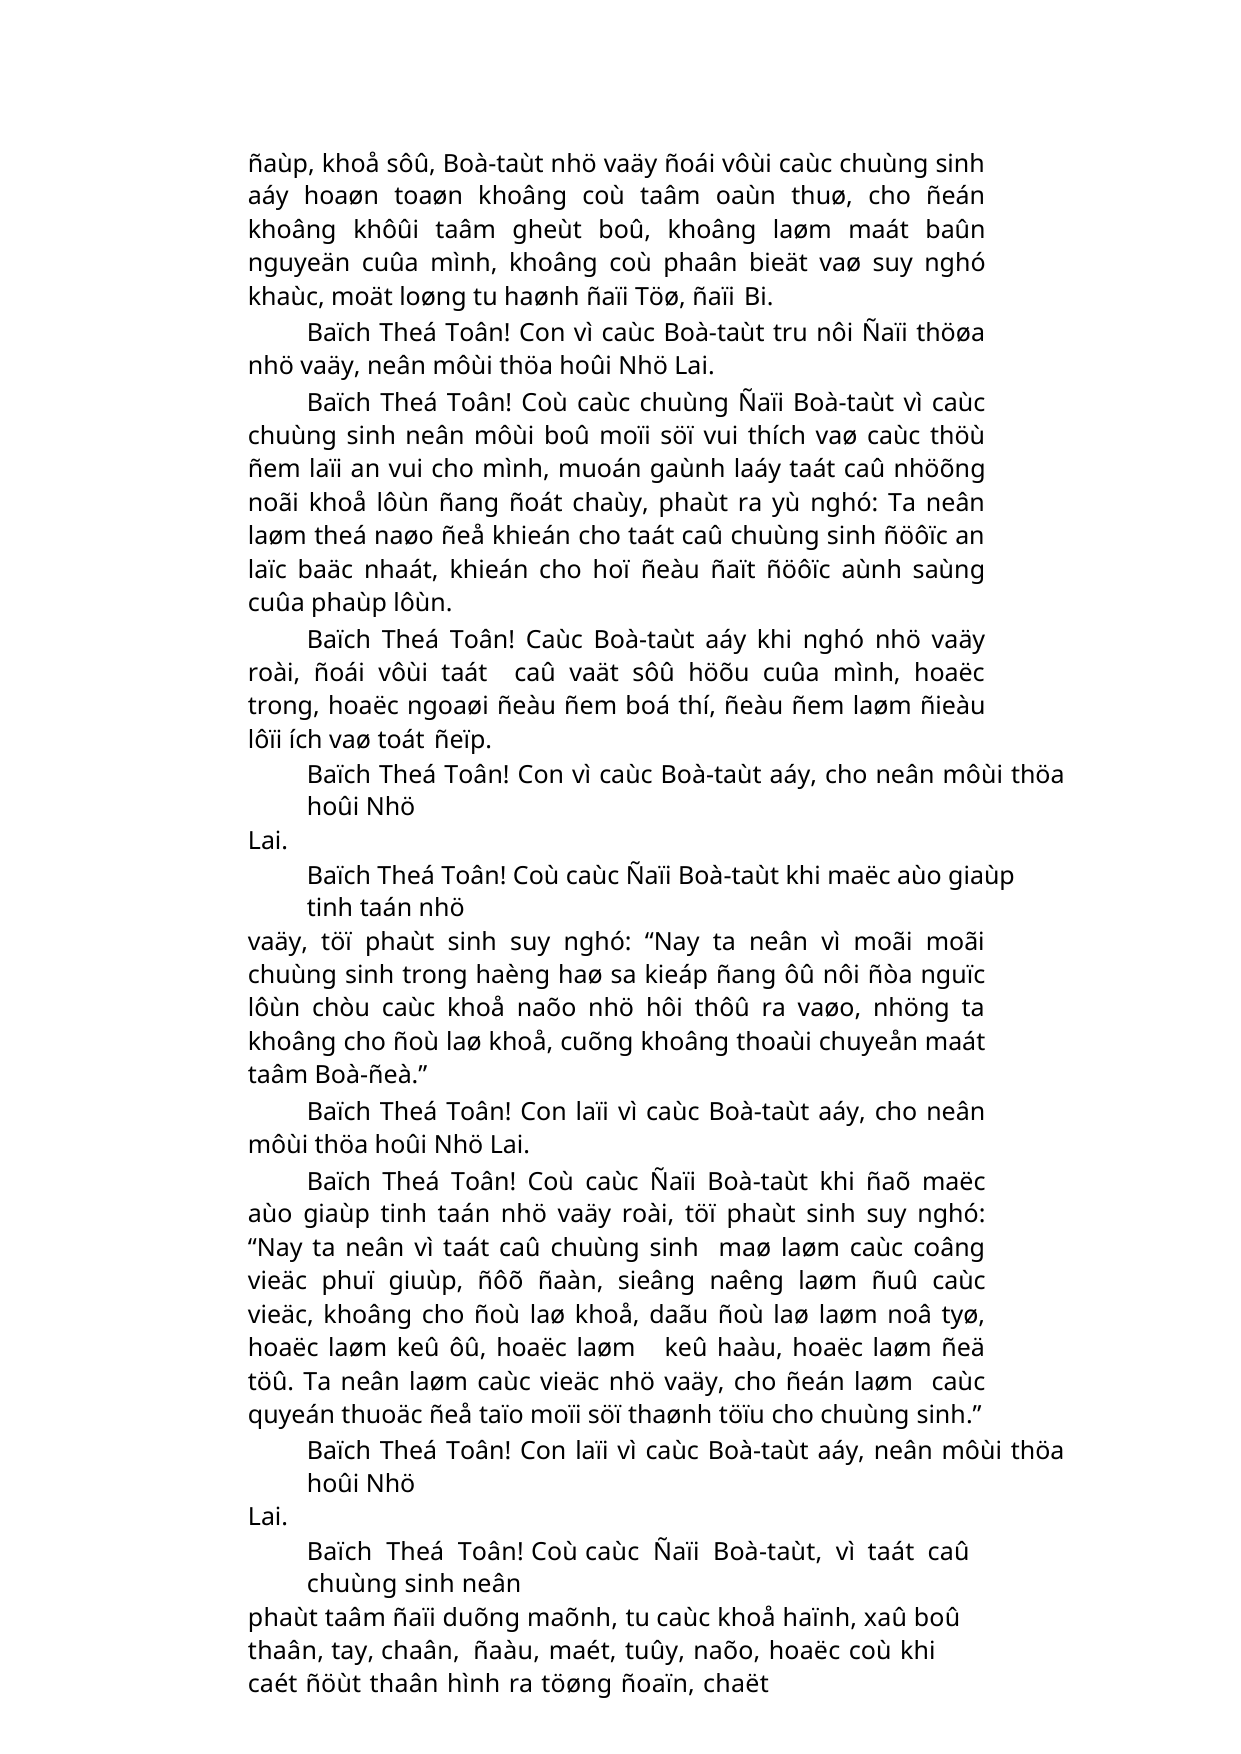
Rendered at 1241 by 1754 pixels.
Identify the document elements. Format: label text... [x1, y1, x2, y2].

text Baïch Theá Toân! Coù caùc Ñaïi Boà-taùt, vì taát caû chuùng sinh neân [307, 1535, 1065, 1599]
text Baïch Theá Toân! Con laïi vì caùc Boà-taùt aáy, cho neân môùi thöa hoûi Nhö Lai. [248, 1094, 986, 1161]
text phaùt taâm ñaïi duõng maõnh, tu caùc khoå haïnh, xaû boû thaân, tay, chaân, ñaàu, maét, tuûy, naõo, hoaëc coù khi caét ñöùt thaân hình ra töøng ñoaïn, chaët [248, 1600, 986, 1700]
text Baïch Theá Toân! Con laïi vì caùc Boà-taùt aáy, neân môùi thöa hoûi Nhö [307, 1434, 1065, 1498]
text Baïch Theá Toân! Con vì caùc Boà-taùt tru nôi Ñaïi thöøa nhö vaäy, neân môùi thöa hoûi Nhö Lai. [248, 315, 986, 382]
text Baïch Theá Toân! Caùc Boà-taùt aáy khi nghó nhö vaäy roài, ñoái vôùi taát caû vaät sôû höõu cuûa mình, hoaëc trong, hoaëc ngoaøi ñeàu ñem boá thí, ñeàu ñem laøm ñieàu lôïi ích vaø toát ñeïp. [248, 622, 986, 756]
text Baïch Theá Toân! Con vì caùc Boà-taùt aáy, cho neân môùi thöa hoûi Nhö [307, 758, 1065, 822]
text Baïch Theá Toân! Coù caùc chuùng Ñaïi Boà-taùt vì caùc chuùng sinh neân môùi boû moïi söï vui thích vaø caùc thöù ñem laïi an vui cho mình, muoán gaùnh laáy taát caû nhöõng noãi khoå lôùn ñang ñoát chaùy, phaùt ra yù nghó: Ta neân laøm theá naøo ñeå khieán cho taát caû chuùng sinh ñöôïc an laïc baäc nhaát, khieán cho hoï ñeàu ñaït ñöôïc aùnh saùng cuûa phaùp lôùn. [248, 385, 986, 619]
text Lai. [248, 1498, 1065, 1532]
text ñaùp, khoå sôû, Boà-taùt nhö vaäy ñoái vôùi caùc chuùng sinh aáy hoaøn toaøn khoâng coù taâm oaùn thuø, cho ñeán khoâng khôûi taâm gheùt boû, khoâng laøm maát baûn nguyeän cuûa mình, khoâng coù phaân bieät vaø suy nghó khaùc, moät loøng tu haønh ñaïi Töø, ñaïi Bi. [248, 145, 986, 312]
text Baïch Theá Toân! Coù caùc Ñaïi Boà-taùt khi ñaõ maëc aùo giaùp tinh taán nhö vaäy roài, töï phaùt sinh suy nghó: “Nay ta neân vì taát caû chuùng sinh maø laøm caùc coâng vieäc phuï giuùp, ñôõ ñaàn, sieâng naêng laøm ñuû caùc vieäc, khoâng cho ñoù laø khoå, daãu ñoù laø laøm noâ tyø, hoaëc laøm keû ôû, hoaëc laøm keû haàu, hoaëc laøm ñeä töû. Ta neân laøm caùc vieäc nhö vaäy, cho ñeán laøm caùc quyeán thuoäc ñeå taïo moïi söï thaønh töïu cho chuùng sinh.” [248, 1163, 986, 1431]
text Lai. [248, 822, 1065, 856]
text Baïch Theá Toân! Coù caùc Ñaïi Boà-taùt khi maëc aùo giaùp tinh taán nhö [307, 859, 1065, 923]
text vaäy, töï phaùt sinh suy nghó: “Nay ta neân vì moãi moãi chuùng sinh trong haèng haø sa kieáp ñang ôû nôi ñòa nguïc lôùn chòu caùc khoå naõo nhö hôi thôû ra vaøo, nhöng ta khoâng cho ñoù laø khoå, cuõng khoâng thoaùi chuyeån maát taâm Boà-ñeà.” [248, 924, 986, 1091]
